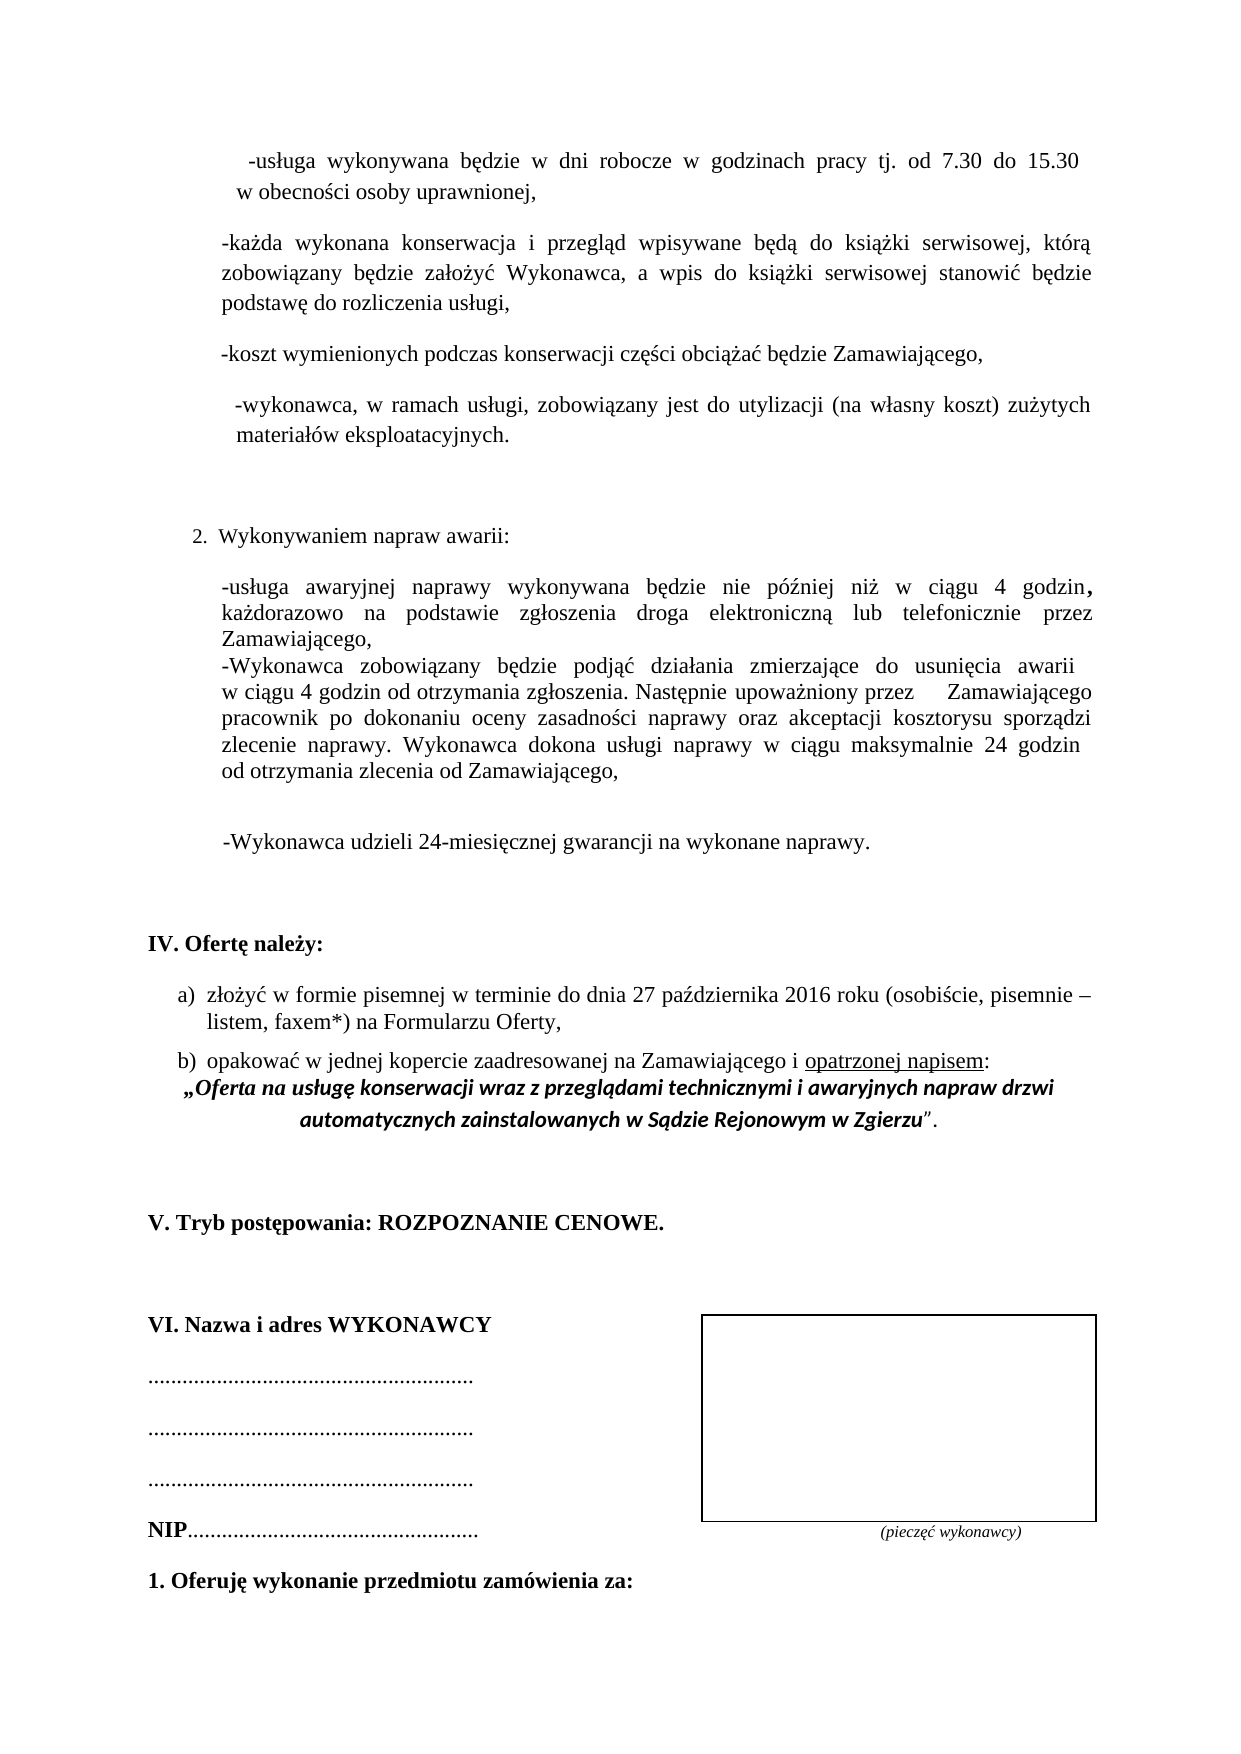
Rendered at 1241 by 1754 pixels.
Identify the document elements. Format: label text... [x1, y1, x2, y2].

text -usługa awaryjnej naprawy wykonywana będzie nie później niż w ciągu 4 godzin, każdorazowo na podstawie zgłoszenia droga elektroniczną lub telefonicznie przez Zamawiającego, [221, 573, 1093, 652]
text ......................................................... [148, 1413, 701, 1440]
text NIP................................................... (pieczęć wykonawcy) [148, 1516, 1093, 1542]
text ......................................................... [148, 1362, 701, 1389]
text VI. Nazwa i adres WYKONAWCY [148, 1311, 1093, 1338]
text IV. Ofertę należy: [148, 931, 1093, 957]
text -każda wykonana konserwacja i przegląd wpisywane będą do książki serwisowej, którą zobowiązany będzie założyć Wykonawca, a wpis do książki serwisowej stanowić będzie podstawę do rozliczenia usługi, [221, 229, 1093, 316]
list opakować w jednej kopercie zaadresowanej na Zamawiającego i opatrzonej napisem: [177, 1047, 1093, 1073]
text 1. Oferuję wykonanie przedmiotu zamówienia za: [148, 1567, 1093, 1593]
list -Wykonawca udzieli 24-miesięcznej gwarancji na wykonane naprawy. [223, 828, 1093, 855]
list złożyć w formie pisemnej w terminie do dnia 27 października 2016 roku (osobiście, pisemnie – listem, faxem*) na Formularzu Oferty, [177, 982, 1093, 1034]
text 2. Wykonywaniem napraw awarii: [148, 522, 1093, 548]
text ......................................................... [148, 1464, 701, 1491]
text -wykonawca, w ramach usługi, zobowiązany jest do utylizacji (na własny koszt) zużytych materiałów eksploatacyjnych. [192, 391, 1093, 448]
text V. Tryb postępowania: ROZPOZNANIE CENOWE. [148, 1209, 1093, 1236]
text „Oferta na usługę konserwacji wraz z przeglądami technicznymi i awaryjnych napraw drzwi automatycznych zainstalowanych w Sądzie Rejonowym w Zgierzu”. [148, 1073, 1093, 1133]
text -usługa wykonywana będzie w dni robocze w godzinach pracy tj. od 7.30 do 15.30 w obecności osoby uprawnionej, [192, 148, 1093, 204]
text -koszt wymienionych podczas konserwacji części obciążać będzie Zamawiającego, [192, 340, 1093, 367]
text -Wykonawca zobowiązany będzie podjąć działania zmierzające do usunięcia awarii w ciągu 4 godzin od otrzymania zgłoszenia. Następnie upoważniony przez Zamawiającego pracownik po dokonaniu oceny zasadności naprawy oraz akceptacji kosztorysu sporządzi zlecenie naprawy. Wykonawca dokona usługi naprawy w ciągu maksymalnie 24 godzin od otrzymania zlecenia od Zamawiającego, [221, 652, 1093, 783]
